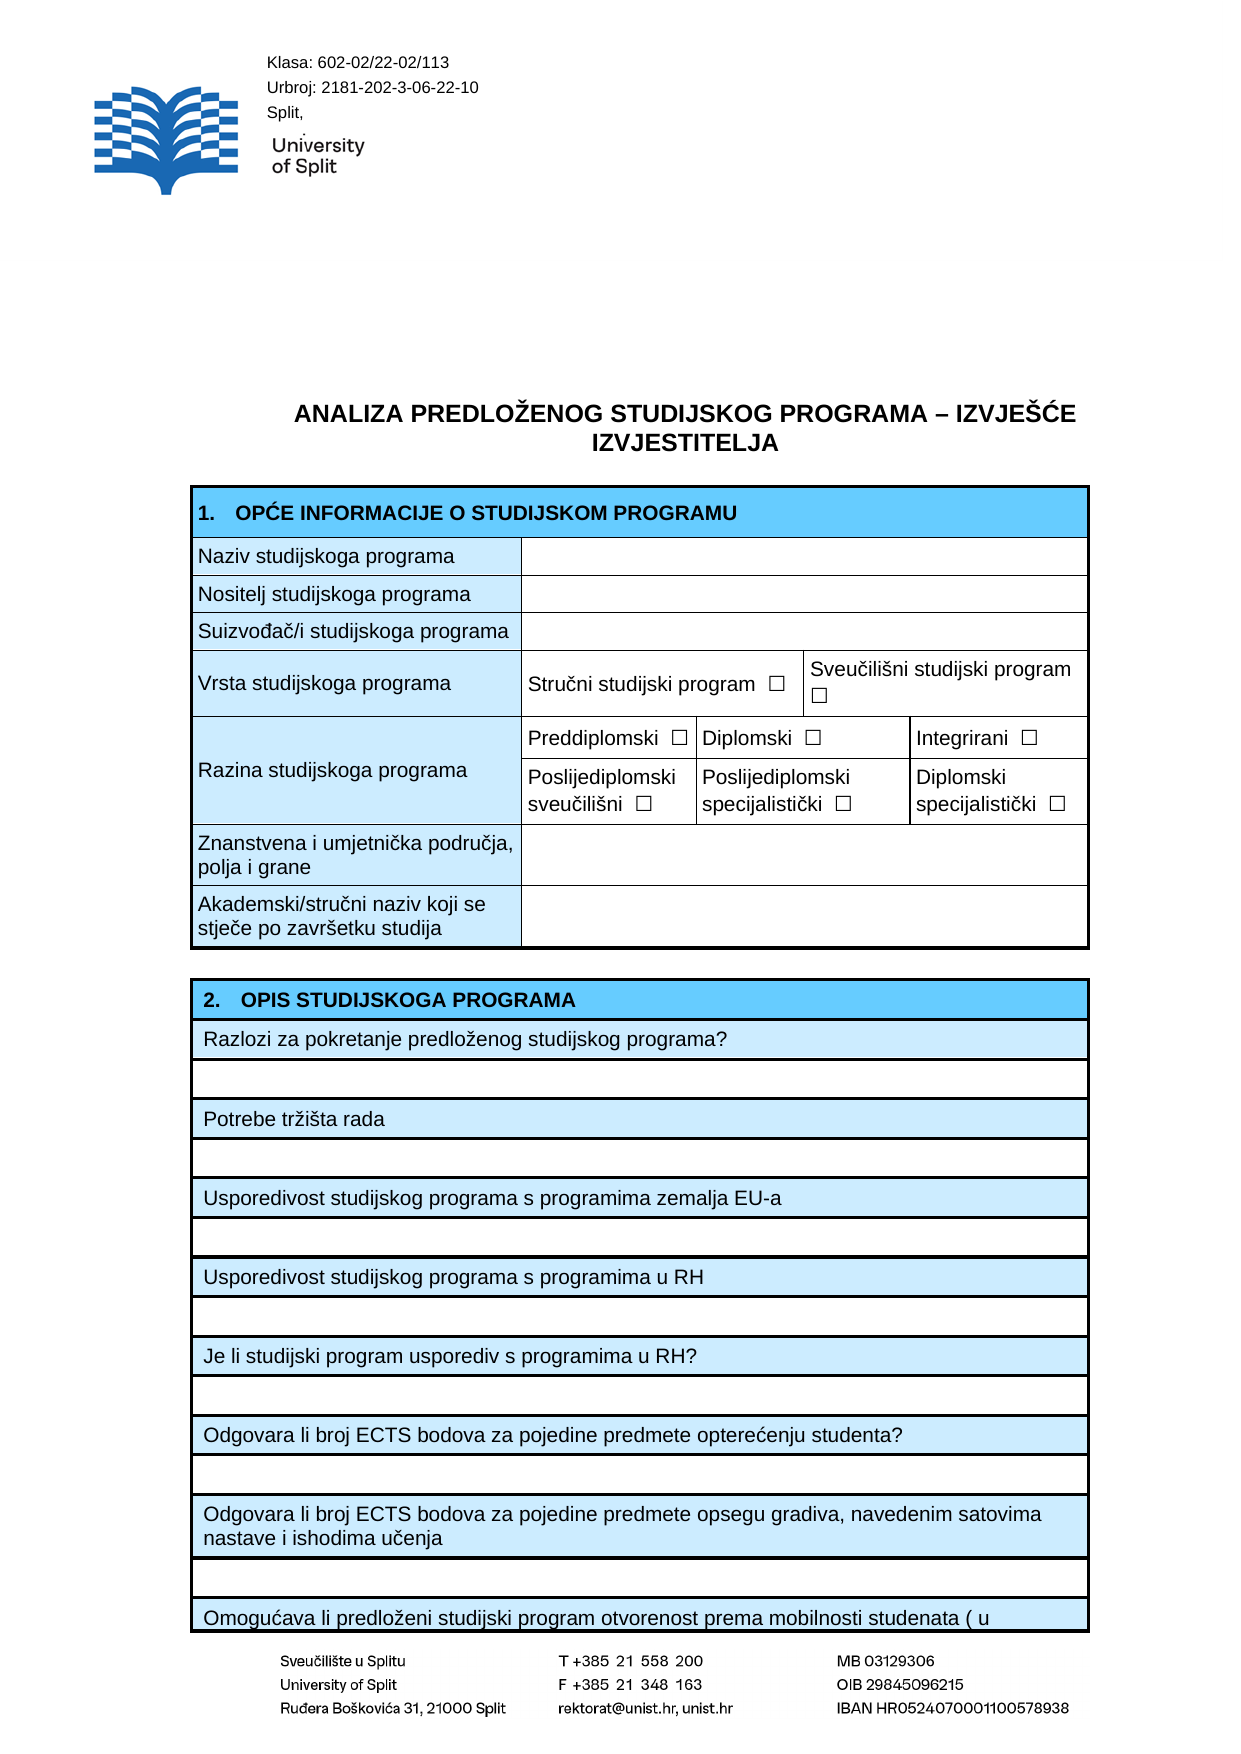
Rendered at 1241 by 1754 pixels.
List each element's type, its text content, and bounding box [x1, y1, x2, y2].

table_cell Poslijediplomski sveučilišni [522, 759, 696, 823]
table_cell [522, 538, 1087, 574]
table_cell Diplomski specijalistički [911, 759, 1087, 823]
table_cell [193, 1377, 1087, 1414]
table_cell Odgovara li broj ECTS bodova za pojedine predmete opterećenju studenta? [193, 1417, 1087, 1453]
table_cell Znanstvena i umjetnička područja, polja i grane [193, 825, 521, 885]
table_cell [522, 886, 1087, 946]
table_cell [193, 1599, 1087, 1629]
table_cell Diplomski [697, 717, 909, 757]
table_cell [193, 1298, 1087, 1334]
table_cell [522, 576, 1087, 612]
table_cell Poslijediplomski specijalistički [697, 759, 909, 823]
table_cell [522, 613, 1087, 649]
table_cell Razlozi za pokretanje predloženog studijskog programa? [193, 1021, 1087, 1057]
table_header OPIS STUDIJSKOGA PROGRAMA [193, 981, 1087, 1018]
table_cell [193, 1140, 1087, 1176]
table_cell Usporedivost studijskog programa s programima u RH [193, 1259, 1087, 1295]
table_cell Stručni studijski program [522, 651, 803, 716]
table_cell Odgovara li broj ECTS bodova za pojedine predmete opsegu gradiva, navedenim satovima nastave i ishodima učenja [193, 1496, 1087, 1556]
table_cell Preddiplomski [522, 717, 696, 757]
table_cell [193, 1560, 1087, 1596]
table_cell Potrebe tržišta rada [193, 1100, 1087, 1137]
table_cell [193, 1061, 1087, 1097]
table_cell Integrirani [911, 717, 1087, 757]
table_cell Je li studijski program usporediv s programima u RH? [193, 1338, 1087, 1374]
table_cell [522, 825, 1087, 885]
table_cell Nositelj studijskoga programa [193, 576, 521, 612]
table_cell Suizvođač/i studijskoga programa [193, 613, 521, 649]
table_cell Akademski/stručni naziv koji se stječe po završetku studija [193, 886, 521, 946]
table_cell Naziv studijskoga programa [193, 538, 521, 574]
picture [0, 0, 1228, 261]
table_header OPĆE INFORMACIJE O STUDIJSKOM PROGRAMU [193, 488, 1087, 537]
picture [280, 1649, 1091, 1719]
table_cell [193, 1456, 1087, 1493]
table_cell [193, 1219, 1087, 1255]
table_cell Vrsta studijskoga programa [193, 651, 521, 716]
text ANALIZA PREDLOŽENOG STUDIJSKOG PROGRAMA – IZVJEŠĆE IZVJESTITELJA [281, 399, 1090, 456]
table_cell Sveučilišni studijski program [804, 651, 1087, 716]
table_cell Usporedivost studijskog programa s programima zemalja EU-a [193, 1179, 1087, 1216]
table_cell Razina studijskoga programa [193, 717, 521, 823]
